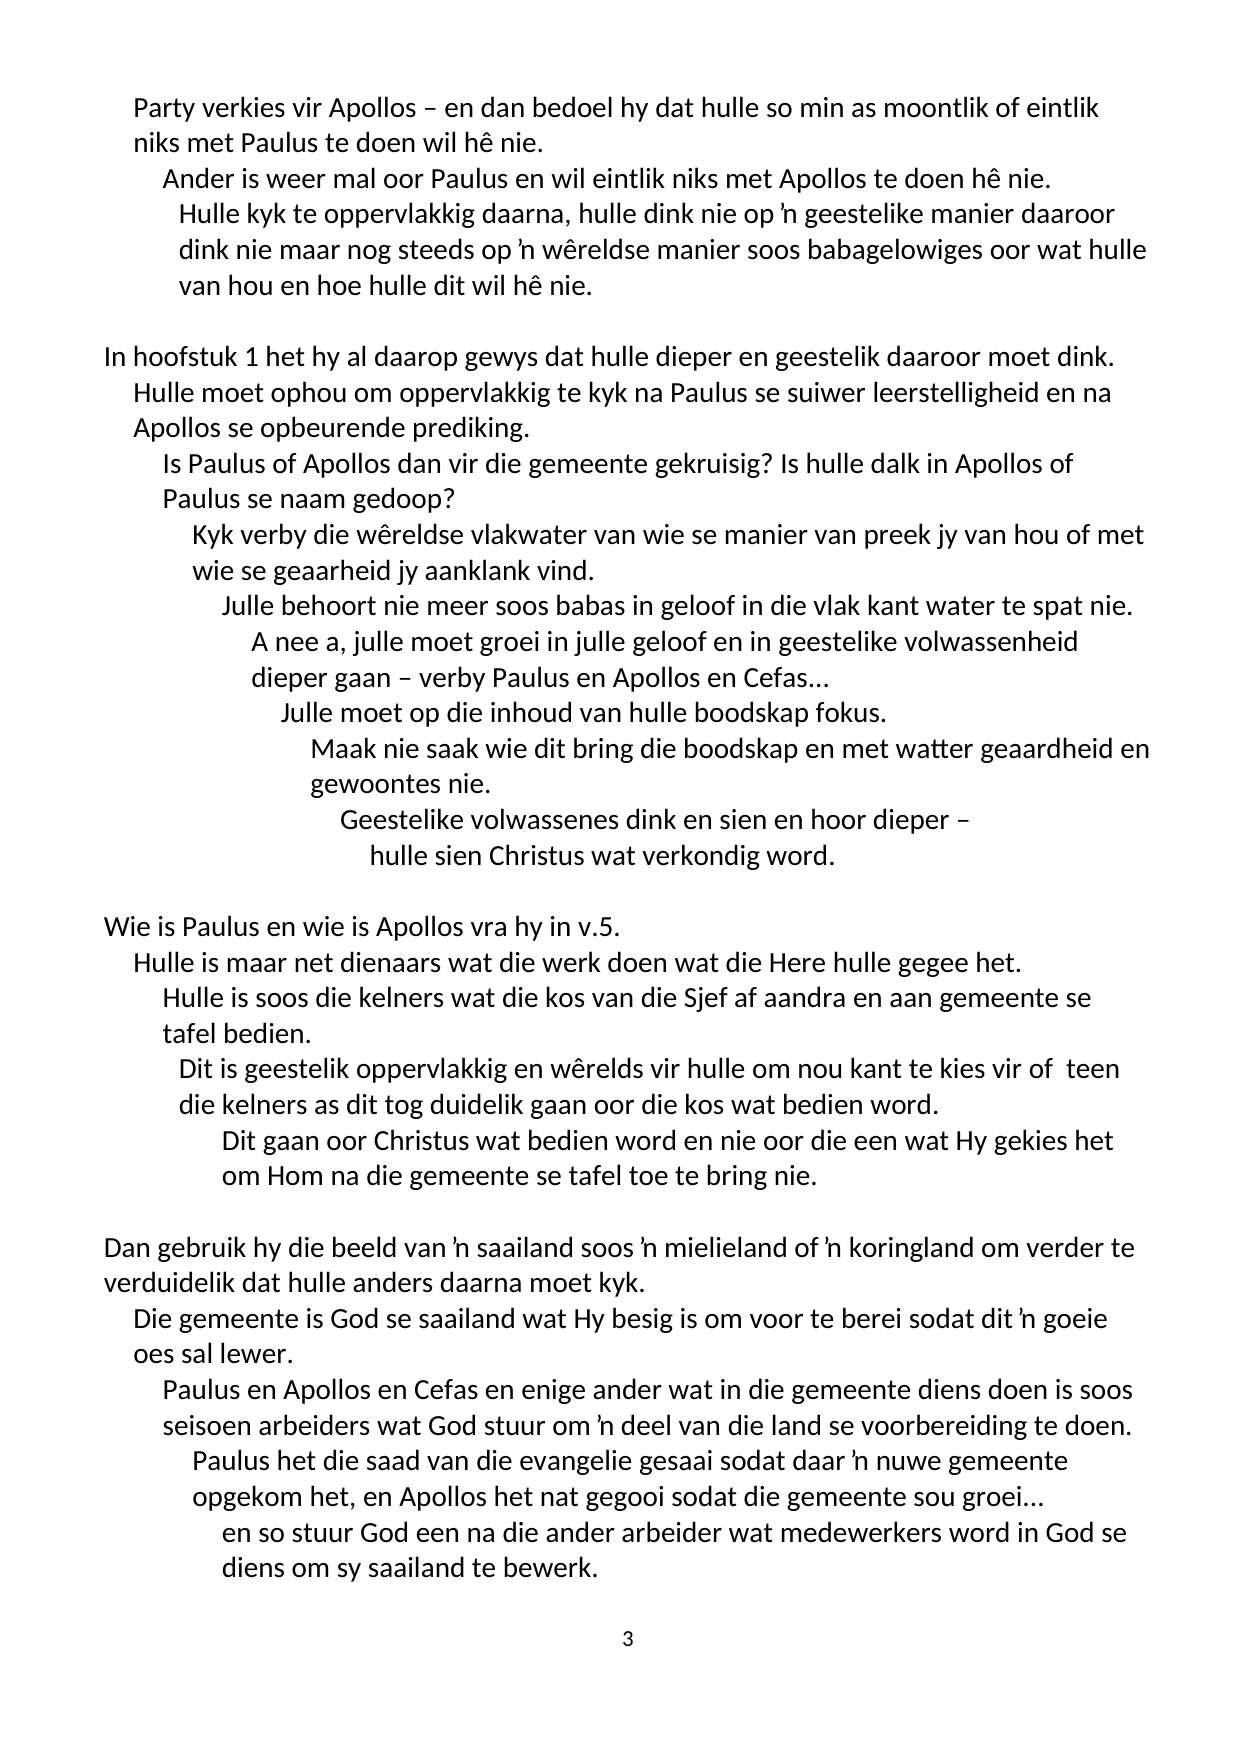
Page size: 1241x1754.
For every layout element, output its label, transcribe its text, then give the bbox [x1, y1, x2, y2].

text Dan gebruik hy die beeld van ŉ saailand soos ŉ mielieland of ŉ koringland om verder te verduidelik dat hulle anders daarna moet kyk. [103, 1229, 1152, 1300]
text Dit gaan oor Christus wat bedien word en nie oor die een wat Hy gekies het om Hom na die gemeente se tafel toe te bring nie. [222, 1122, 1152, 1193]
text Party verkies vir Apollos – en dan bedoel hy dat hulle so min as moontlik of eintlik niks met Paulus te doen wil hê nie. [133, 89, 1152, 160]
text en so stuur God een na die ander arbeider wat medewerkers word in God se diens om sy saailand te bewerk. [222, 1514, 1152, 1585]
text Julle behoort nie meer soos babas in geloof in die vlak kant water te spat nie. [222, 587, 1152, 623]
text Maak nie saak wie dit bring die boodskap en met watter geaardheid en gewoontes nie. [310, 730, 1152, 801]
text Paulus en Apollos en Cefas en enige ander wat in die gemeente diens doen is soos seisoen arbeiders wat God stuur om ŉ deel van die land se voorbereiding te doen. [162, 1371, 1152, 1442]
text Hulle moet ophou om oppervlakkig te kyk na Paulus se suiwer leerstelligheid en na Apollos se opbeurende prediking. [133, 374, 1152, 445]
text Ander is weer mal oor Paulus en wil eintlik niks met Apollos te doen hê nie. [162, 160, 1152, 196]
text In hoofstuk 1 het hy al daarop gewys dat hulle dieper en geestelik daaroor moet dink. [103, 338, 1152, 374]
text Julle moet op die inhoud van hulle boodskap fokus. [281, 694, 1152, 730]
text Kyk verby die wêreldse vlakwater van wie se manier van preek jy van hou of met wie se geaarheid jy aanklank vind. [192, 516, 1152, 587]
text A nee a, julle moet groei in julle geloof en in geestelike volwassenheid dieper gaan – verby Paulus en Apollos en Cefas... [251, 623, 1152, 694]
text Hulle is maar net dienaars wat die werk doen wat die Here hulle gegee het. [133, 944, 1152, 979]
text Geestelike volwassenes dink en sien en hoor dieper – [340, 801, 1152, 837]
text Hulle kyk te oppervlakkig daarna, hulle dink nie op ŉ geestelike manier daaroor dink nie maar nog steeds op ŉ wêreldse manier soos babagelowiges oor wat hulle van hou en hoe hulle dit wil hê nie. [178, 196, 1152, 302]
text Paulus het die saad van die evangelie gesaai sodat daar ŉ nuwe gemeente opgekom het, en Apollos het nat gegooi sodat die gemeente sou groei... [192, 1442, 1152, 1514]
text hulle sien Christus wat verkondig word. [369, 837, 1152, 872]
text Dit is geestelik oppervlakkig en wêrelds vir hulle om nou kant te kies vir of teen die kelners as dit tog duidelik gaan oor die kos wat bedien word. [178, 1051, 1152, 1122]
text Die gemeente is God se saailand wat Hy besig is om voor te berei sodat dit ŉ goeie oes sal lewer. [133, 1300, 1152, 1371]
text Wie is Paulus en wie is Apollos vra hy in v.5. [103, 908, 1152, 944]
text Hulle is soos die kelners wat die kos van die Sjef af aandra en aan gemeente se tafel bedien. [162, 979, 1152, 1051]
text Is Paulus of Apollos dan vir die gemeente gekruisig? Is hulle dalk in Apollos of Paulus se naam gedoop? [162, 445, 1152, 516]
